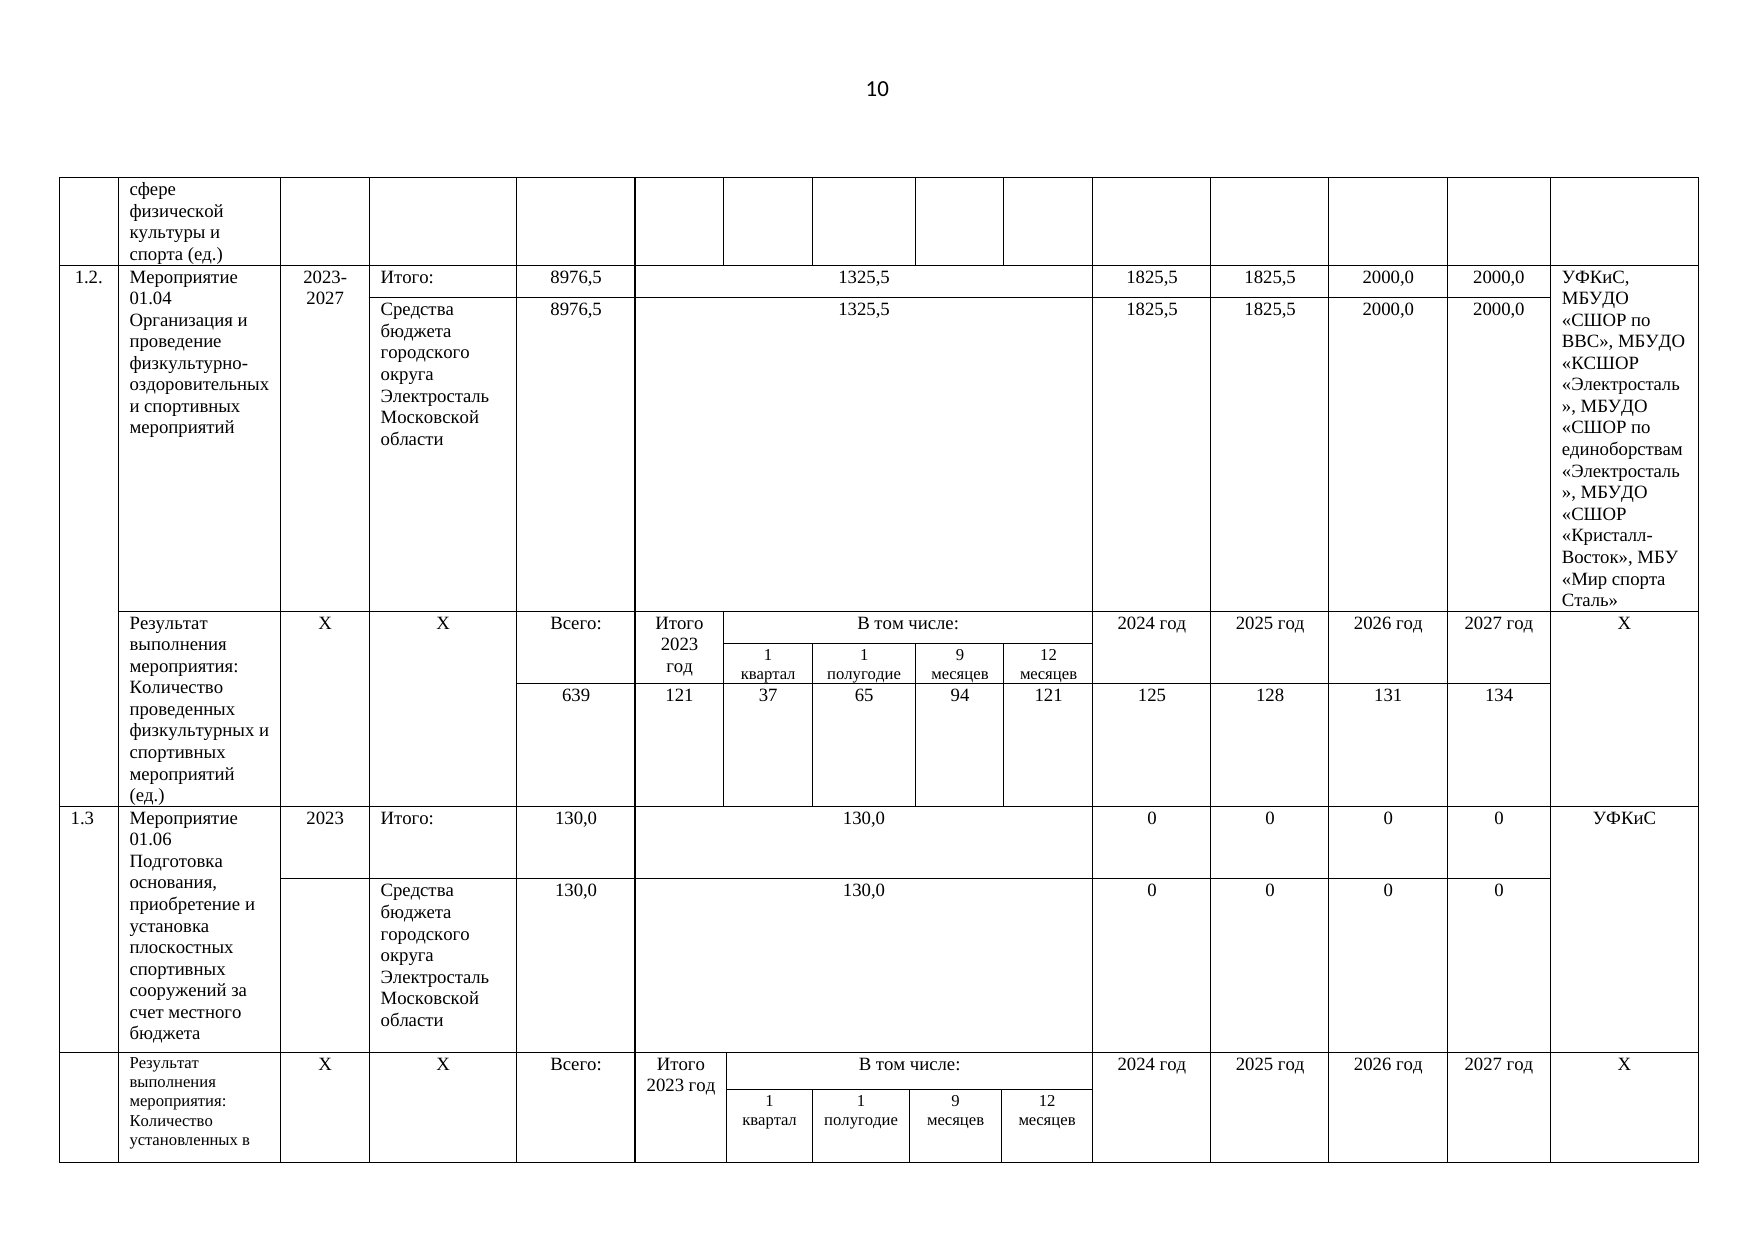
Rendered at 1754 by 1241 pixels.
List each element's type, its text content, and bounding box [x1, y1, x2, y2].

table_cell 128 [1211, 684, 1328, 806]
table_cell 134 [1448, 684, 1550, 806]
table_cell 1325,5 [636, 298, 1092, 611]
table_cell 1.2. [60, 266, 118, 806]
table_cell 0 [1448, 807, 1550, 878]
table_cell 65 [813, 684, 915, 806]
table_cell 1 [1448, 178, 1550, 264]
table_cell Х [1551, 1053, 1698, 1162]
table_cell 131 [1329, 684, 1447, 806]
table_cell 2024 год [1093, 612, 1210, 683]
table_cell В том числе: [724, 612, 1092, 643]
table_cell 12 месяцев [1004, 644, 1092, 683]
table_cell 1 [813, 178, 915, 264]
table_cell 0 [1211, 807, 1328, 878]
table_cell УФКиС, МБУДО «СШОР по ВВС», МБУДО «КСШОР «Электросталь», МБУДО «СШОР по единоборствам «Электросталь», МБУДО «СШОР «Кристалл-Восток», МБУ «Мир спорта Сталь» [1551, 266, 1698, 611]
table_cell 0 [1211, 879, 1328, 1052]
table_cell 1 [636, 178, 723, 264]
table_cell Средства бюджета городского округа Электросталь Московской области [370, 298, 516, 611]
table_cell 9 месяцев [916, 644, 1003, 683]
table_cell 1 полугодие [813, 644, 915, 683]
table_cell УФКиС [1551, 807, 1698, 1052]
table_cell 130,0 [636, 807, 1092, 878]
table_cell 8976,5 [517, 298, 634, 611]
table_cell 1 [1211, 178, 1328, 264]
table_cell 2026 год [1329, 612, 1447, 683]
table_cell 2023 [281, 807, 369, 878]
table_cell 1 [916, 178, 1003, 264]
table_cell Мероприятие 01.04 Организация и проведение физкультурно-оздоровительных и спортивных мероприятий [119, 266, 280, 611]
table_cell 0 [1329, 879, 1447, 1052]
table_cell 2000,0 [1329, 266, 1447, 297]
table_cell 2027 год [1448, 612, 1550, 683]
table_cell 1325,5 [636, 266, 1092, 297]
table_cell 1 [1004, 178, 1092, 264]
table_cell Итого: [370, 807, 516, 878]
table_cell 1825,5 [1093, 298, 1210, 611]
table_cell Итого: [370, 266, 516, 297]
table_cell 0 [1093, 807, 1210, 878]
table_cell 2023-2027 [281, 266, 369, 611]
table_cell 130,0 [517, 807, 634, 878]
table_cell 1825,5 [1093, 266, 1210, 297]
table_cell 1 квартал [727, 1090, 812, 1162]
table_cell 12 месяцев [1002, 1090, 1092, 1162]
table_cell Х [1551, 612, 1698, 806]
table_cell 1 квартал [724, 644, 812, 683]
table_cell 2024 год [1093, 1053, 1210, 1162]
table_cell 639 [517, 684, 634, 806]
table_cell 9 месяцев [910, 1090, 1001, 1162]
table_cell 1 [724, 178, 812, 264]
table_cell 2025 год [1211, 1053, 1328, 1162]
table_cell Х [281, 1053, 369, 1162]
table_cell 1 [1093, 178, 1210, 264]
table_cell 1825,5 [1211, 266, 1328, 297]
table_cell 2000,0 [1448, 298, 1550, 611]
table_cell 130,0 [636, 879, 1092, 1052]
table_cell Всего: [517, 612, 634, 683]
table_cell Х [370, 1053, 516, 1162]
table_cell Всего: [517, 1053, 634, 1162]
table_cell Средства бюджета городского округа Электросталь Московской области [370, 879, 516, 1052]
table_cell 130,0 [517, 879, 634, 1052]
table_cell Х [370, 612, 516, 806]
table_cell Результат выполнения мероприятия: Количество установленных в муниципальных образованиях Московской области плоскостных спортивных сооружений (ед.) [119, 1053, 280, 1162]
table_cell Итого 2023 год [636, 612, 723, 683]
table_cell 1825,5 [1211, 298, 1328, 611]
table_cell 2027 год [1448, 1053, 1550, 1162]
table_cell 1.3 [60, 807, 118, 1052]
table_cell 2026 год [1329, 1053, 1447, 1162]
table_cell 94 [916, 684, 1003, 806]
table_cell 2025 год [1211, 612, 1328, 683]
table_cell 121 [1004, 684, 1092, 806]
table_cell 125 [1093, 684, 1210, 806]
table_cell 121 [636, 684, 723, 806]
table_cell 8976,5 [517, 266, 634, 297]
table_cell 0 [1093, 879, 1210, 1052]
table_cell 2000,0 [1329, 298, 1447, 611]
table_cell В том числе: [727, 1053, 1092, 1089]
table_cell Х [281, 612, 369, 806]
table_cell 1 полугодие [813, 1090, 909, 1162]
table_cell 37 [724, 684, 812, 806]
table_cell 0 [1448, 879, 1550, 1052]
table_cell Результат выполнения мероприятия: Количество проведенных физкультурных и спортивных мероприятий (ед.) [119, 612, 280, 806]
table_cell 1 [517, 178, 634, 264]
table_cell Мероприятие 01.06 Подготовка основания, приобретение и установка плоскостных спортивных сооружений за счет местного бюджета [119, 807, 280, 1052]
table_cell 2000,0 [1448, 266, 1550, 297]
table_cell [281, 879, 369, 1052]
table_cell 1 [1329, 178, 1447, 264]
table_cell Итого 2023 год [636, 1053, 726, 1162]
table_cell [60, 1053, 118, 1162]
table_cell 0 [1329, 807, 1447, 878]
